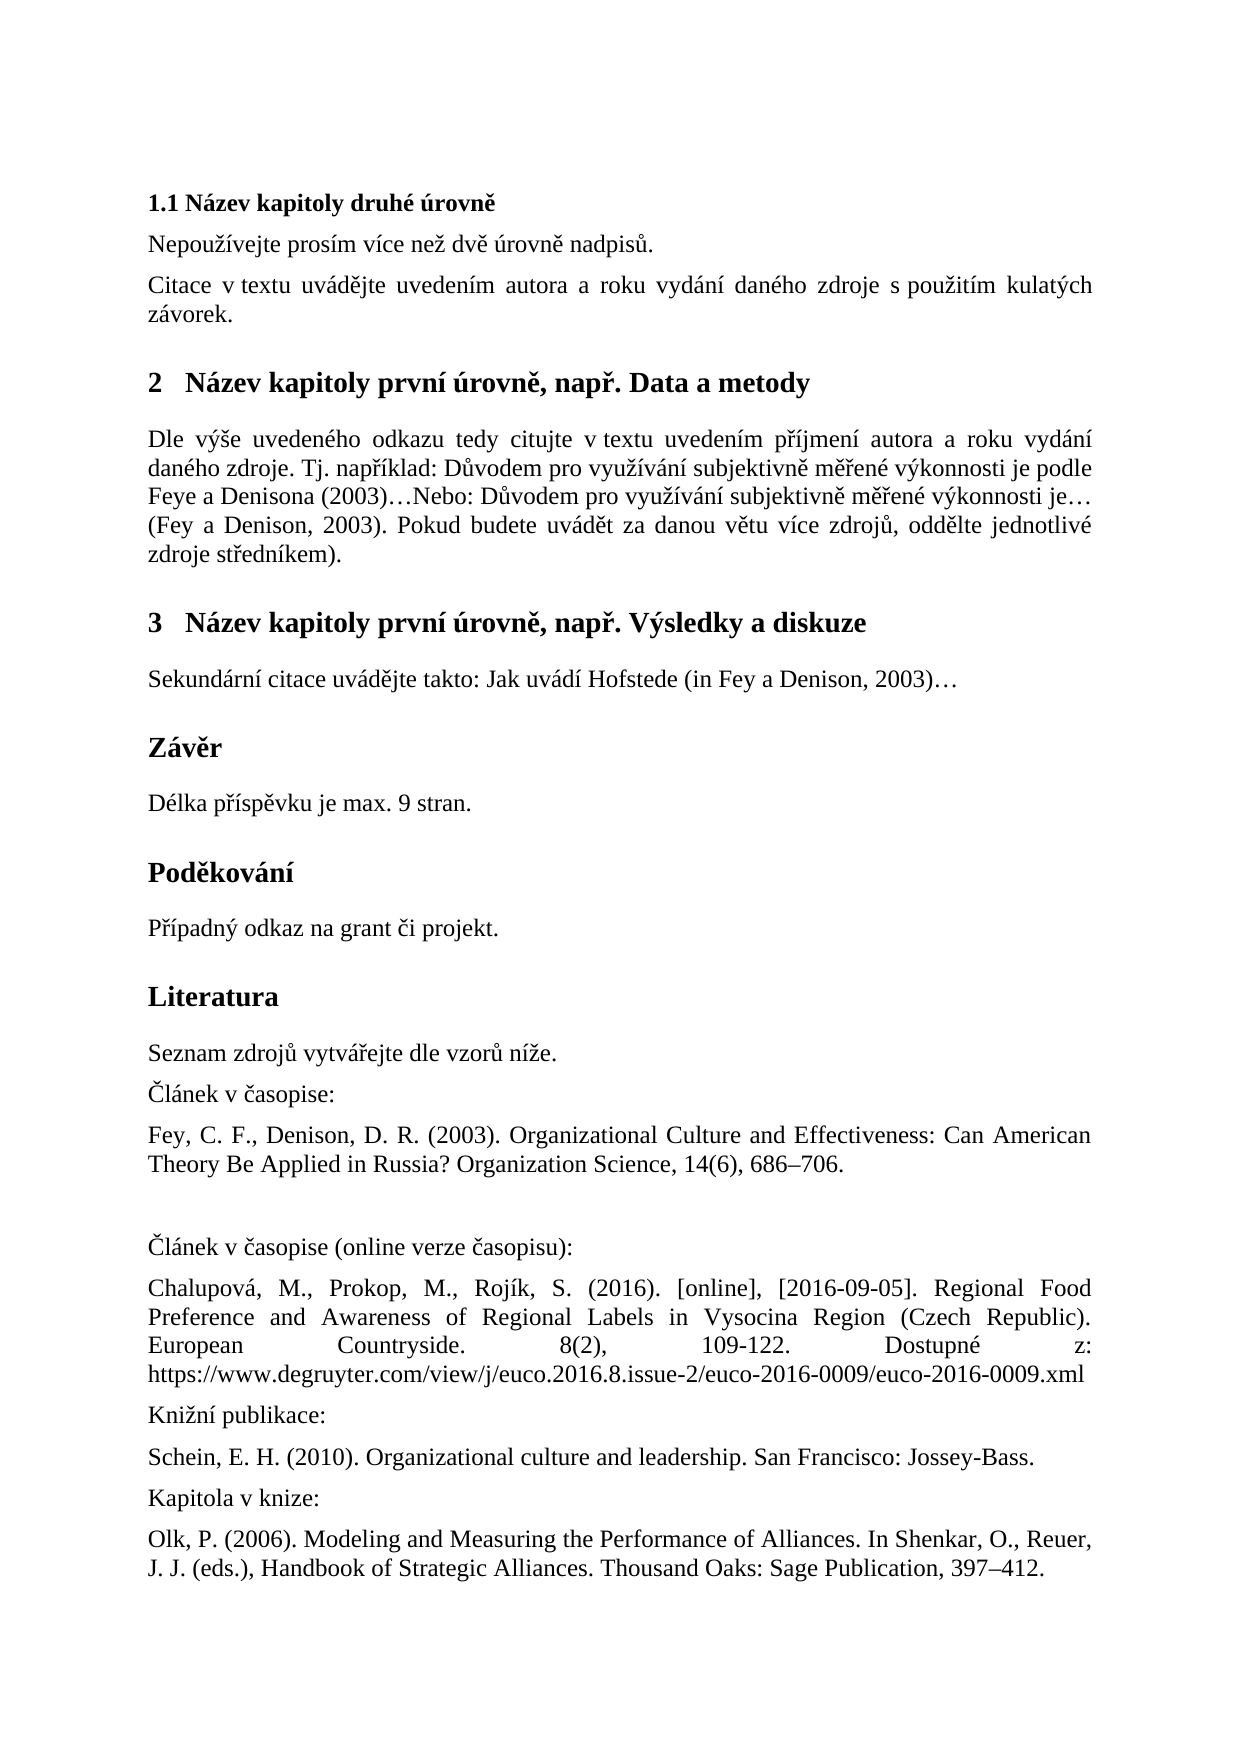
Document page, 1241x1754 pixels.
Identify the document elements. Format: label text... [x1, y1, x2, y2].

text Délka příspěvku je max. 9 stran. [148, 788, 1092, 817]
text Seznam zdrojů vytvářejte dle vzorů níže. [148, 1038, 1092, 1067]
text Citace v textu uvádějte uvedením autora a roku vydání daného zdroje s použitím kulatých závorek. [148, 270, 1092, 328]
text Závěr [148, 730, 1092, 763]
subtitle Název kapitoly první úrovně, např. Data a metody [148, 365, 1092, 399]
text Poděkování [148, 855, 1092, 888]
text Sekundární citace uvádějte takto: Jak uvádí Hofstede (in Fey a Denison, 2003)… [148, 664, 1092, 692]
text Fey, C. F., Denison, D. R. (2003). Organizational Culture and Effectiveness: Can American Theory Be Applied in Russia? Organization Science, 14(6), 686–706. [148, 1121, 1092, 1178]
text Nepoužívejte prosím více než dvě úrovně nadpisů. [148, 229, 1092, 258]
text Kapitola v knize: [148, 1483, 1092, 1512]
subtitle Název kapitoly druhé úrovně [148, 188, 1092, 217]
text Článek v časopise (online verze časopisu): [148, 1232, 1092, 1261]
text Dle výše uvedeného odkazu tedy citujte v textu uvedením příjmení autora a roku vydání daného zdroje. Tj. například: Důvodem pro využívání subjektivně měřené výkonnosti je podle Feye a Denisona (2003)…Nebo: Důvodem pro využívání subjektivně měřené výkonnosti je…(Fey a Denison, 2003). Pokud budete uvádět za danou větu více zdrojů, oddělte jednotlivé zdroje středníkem). [148, 424, 1092, 568]
subtitle Název kapitoly první úrovně, např. Výsledky a diskuze [148, 605, 1092, 639]
text Schein, E. H. (2010). Organizational culture and leadership. San Francisco: Jossey-Bass. [148, 1442, 1092, 1471]
text Literatura [148, 979, 1092, 1013]
text Chalupová, M., Prokop, M., Rojík, S. (2016). [online], [2016-09-05]. Regional Food Preference and Awareness of Regional Labels in Vysocina Region (Czech Republic). European Countryside. 8(2), 109-122. Dostupné z: https://www.degruyter.com/view/j/euco.2016.8.issue-2/euco-2016-0009/euco-2016-0009.xml [148, 1273, 1092, 1388]
text Článek v časopise: [148, 1079, 1092, 1108]
text Knižní publikace: [148, 1401, 1092, 1429]
text Případný odkaz na grant či projekt. [148, 913, 1092, 942]
text Olk, P. (2006). Modeling and Measuring the Performance of Alliances. In Shenkar, O., Reuer, J. J. (eds.), Handbook of Strategic Alliances. Thousand Oaks: Sage Publication, 397–412. [148, 1524, 1092, 1582]
